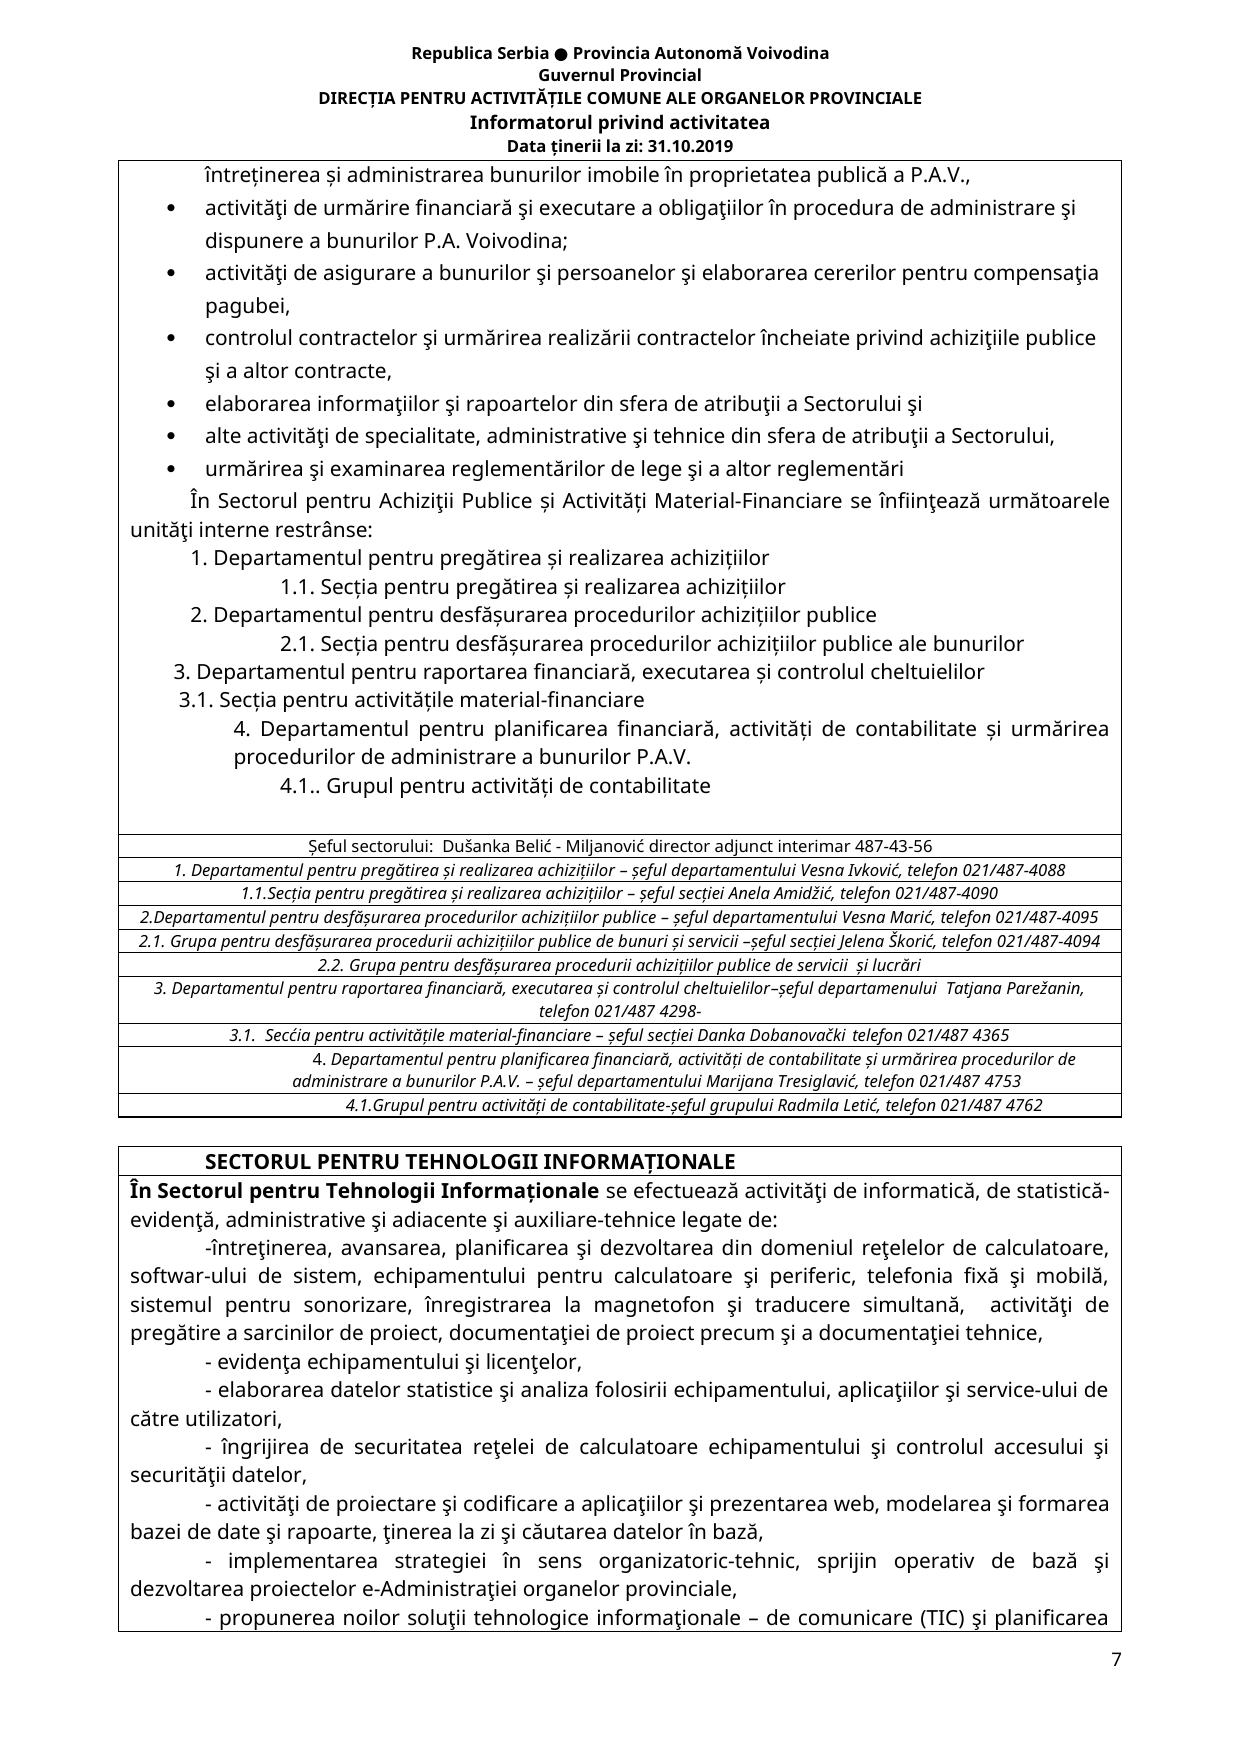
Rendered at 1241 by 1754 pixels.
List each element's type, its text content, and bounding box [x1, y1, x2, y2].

table_cell 2.2. Grupa pentru desfășurarea procedurii achizițiilor publice de servicii și lucrări [119, 953, 1121, 976]
table_cell Şeful sectorului: Dušanka Belić - Miljanović director adjunct interimar 487-43-56 [119, 835, 1121, 857]
table_cell 4. Departamentul pentru planificarea financiară, activități de contabilitate şi urmărirea procedurilor de administrare a bunurilor P.A.V. – şeful departamentului Marijana Tresiglavić, telefon 021/487 4753 [119, 1047, 1121, 1093]
table_cell 1.1.Secţia pentru pregătirea şi realizarea achiziţiilor – şeful secţiei Anela Amidžić, telefon 021/487-4090 [119, 882, 1121, 905]
table_cell 3.1. Secćia pentru activităţile material-financiare – șeful secției Danka Dobanovački telefon 021/487 4365 [119, 1024, 1121, 1046]
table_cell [119, 1176, 1121, 1631]
table_cell 4.1.Grupul pentru activităţi de contabilitate-şeful grupului Radmila Letić, telefon 021/487 4762 [119, 1094, 1121, 1116]
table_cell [119, 161, 1121, 833]
table_cell 2.1. Grupa pentru desfășurarea procedurii achizițiilor publice de bunuri și servicii –şeful secţiei Jelena Škorić, telefon 021/487-4094 [119, 930, 1121, 952]
table_cell 3. Departamentul pentru raportarea financiară, executarea şi controlul cheltuielilor–şeful departamenului Tatjana Parežanin, telefon 021/487 4298- [119, 977, 1121, 1022]
table_cell 2.Departamentul pentru desfăşurarea procedurilor achiziţiilor publice – şeful departamentului Vesna Marić, telefon 021/487-4095 [119, 906, 1121, 928]
table_header SECTORUL PENTRU TEHNOLOGII INFORMAŢIONALE [119, 1147, 1121, 1175]
table_cell 1. Departamentul pentru pregătirea şi realizarea achiziţiilor – şeful departamentului Vesna Ivković, telefon 021/487-4088 [119, 858, 1121, 881]
